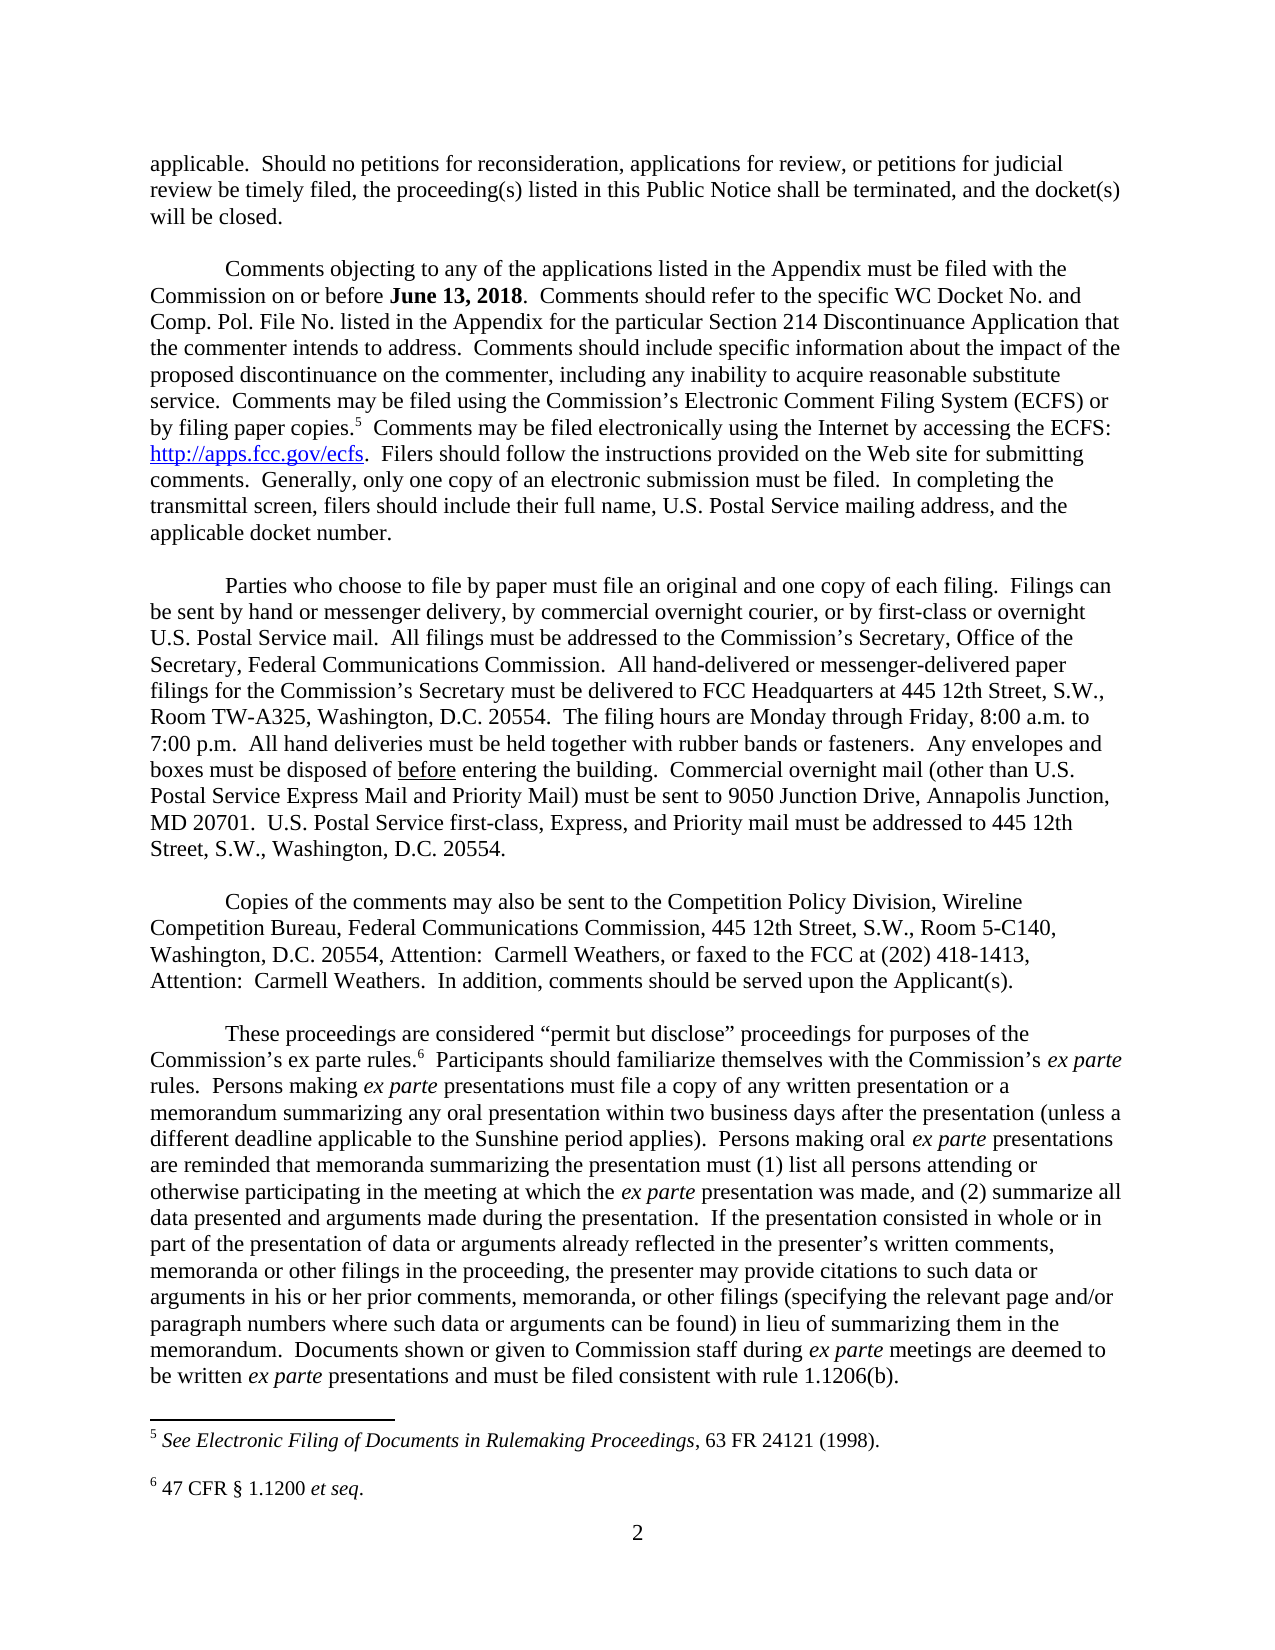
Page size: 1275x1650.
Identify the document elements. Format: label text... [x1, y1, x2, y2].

text Copies of the comments may also be sent to the Competition Policy Division, Wireline Competition Bureau, Federal Communications Commission, 445 12th Street, S.W., Room 5-C140, Washington, D.C. 20554, Attention: Carmell Weathers, or faxed to the FCC at (202) 418-1413, Attention: Carmell Weathers. In addition, comments should be served upon the Applicant(s). [150, 888, 1125, 993]
text These proceedings are considered “permit but disclose” proceedings for purposes of the Commission’s ex parte rules. Participants should familiarize themselves with the Commission’s ex parte rules. Persons making ex parte presentations must file a copy of any written presentation or a memorandum summarizing any oral presentation within two business days after the presentation (unless a different deadline applicable to the Sunshine period applies). Persons making oral ex parte presentations are reminded that memoranda summarizing the presentation must (1) list all persons attending or otherwise participating in the meeting at which the ex parte presentation was made, and (2) summarize all data presented and arguments made during the presentation. If the presentation consisted in whole or in part of the presentation of data or arguments already reflected in the presenter’s written comments, memoranda or other filings in the proceeding, the presenter may provide citations to such data or arguments in his or her prior comments, memoranda, or other filings (specifying the relevant page and/or paragraph numbers where such data or arguments can be found) in lieu of summarizing them in the memorandum. Documents shown or given to Commission staff during ex parte meetings are deemed to be written ex parte presentations and must be filed consistent with rule 1.1206(b). [150, 1020, 1125, 1389]
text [150, 150, 1125, 229]
text Comments objecting to any of the applications listed in the Appendix must be filed with the Commission on or before June 13, 2018. Comments should refer to the specific WC Docket No. and Comp. Pol. File No. listed in the Appendix for the particular Section 214 Discontinuance Application that the commenter intends to address. Comments should include specific information about the impact of the proposed discontinuance on the commenter, including any inability to acquire reasonable substitute service. Comments may be filed using the Commission’s Electronic Comment Filing System (ECFS) or by filing paper copies. Comments may be filed electronically using the Internet by accessing the ECFS: http://apps.fcc.gov/ecfs. Filers should follow the instructions provided on the Web site for submitting comments. Generally, only one copy of an electronic submission must be filed. In completing the transmittal screen, filers should include their full name, U.S. Postal Service mailing address, and the applicable docket number. [150, 255, 1125, 545]
text Parties who choose to file by paper must file an original and one copy of each filing. Filings can be sent by hand or messenger delivery, by commercial overnight courier, or by first-class or overnight U.S. Postal Service mail. All filings must be addressed to the Commission’s Secretary, Office of the Secretary, Federal Communications Commission. All hand-delivered or messenger-delivered paper filings for the Commission’s Secretary must be delivered to FCC Headquarters at 445 12th Street, S.W., Room TW-A325, Washington, D.C. 20554. The filing hours are Monday through Friday, 8:00 a.m. to 7:00 p.m. All hand deliveries must be held together with rubber bands or fasteners. Any envelopes and boxes must be disposed of before entering the building. Commercial overnight mail (other than U.S. Postal Service Express Mail and Priority Mail) must be sent to 9050 Junction Drive, Annapolis Junction, MD 20701. U.S. Postal Service first-class, Express, and Priority mail must be addressed to 445 12th Street, S.W., Washington, D.C. 20554. [150, 572, 1125, 862]
